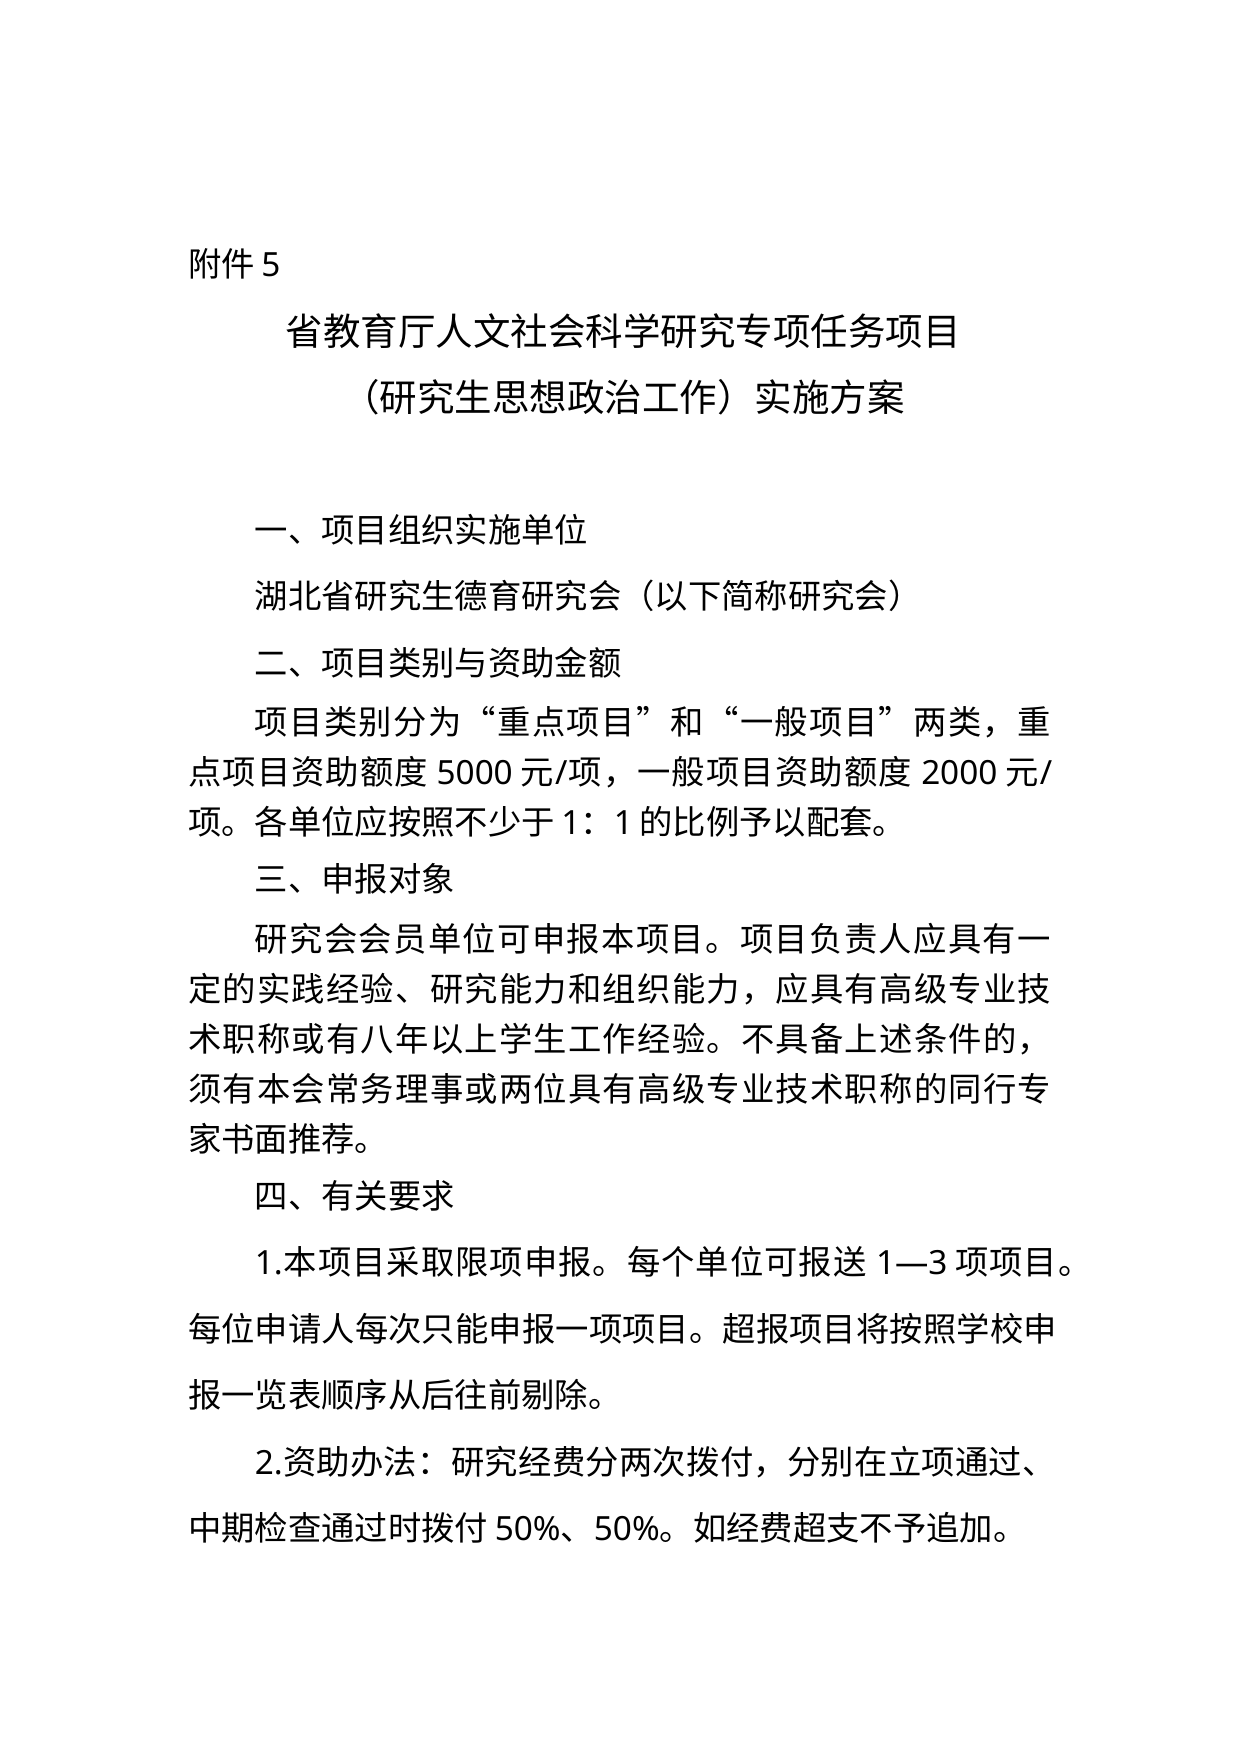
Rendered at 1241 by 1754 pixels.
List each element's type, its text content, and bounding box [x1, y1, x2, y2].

text 研究会会员单位可申报本项目。项目负责人应具有一定的实践经验、研究能力和组织能力，应具有高级专业技术职称或有八年以上学生工作经验。不具备上述条件的，须有本会常务理事或两位具有高级专业技术职称的同行专家书面推荐。 [188, 911, 1052, 1161]
text 项目类别分为“重点项目”和“一般项目”两类，重点项目资助额度5000元/项，一般项目资助额度2000元/项。各单位应按照不少于1：1的比例予以配套。 [188, 694, 1052, 844]
text 四、有关要求 [188, 1161, 1058, 1227]
text 附件5 [188, 229, 1058, 295]
text （研究生思想政治工作）实施方案 [188, 362, 1058, 428]
text 湖北省研究生德育研究会（以下简称研究会） [188, 561, 1058, 628]
text 二、项目类别与资助金额 [188, 628, 1058, 694]
text 一、项目组织实施单位 [188, 495, 1058, 561]
text 省教育厅人文社会科学研究专项任务项目 [188, 295, 1058, 362]
text 三、申报对象 [188, 844, 1058, 911]
text 2.资助办法：研究经费分两次拨付，分别在立项通过、中期检查通过时拨付50%、50%。如经费超支不予追加。 [188, 1426, 1058, 1559]
text 1.本项目采取限项申报。每个单位可报送1—3项项目。每位申请人每次只能申报一项项目。超报项目将按照学校申报一览表顺序从后往前剔除。 [188, 1227, 1058, 1426]
